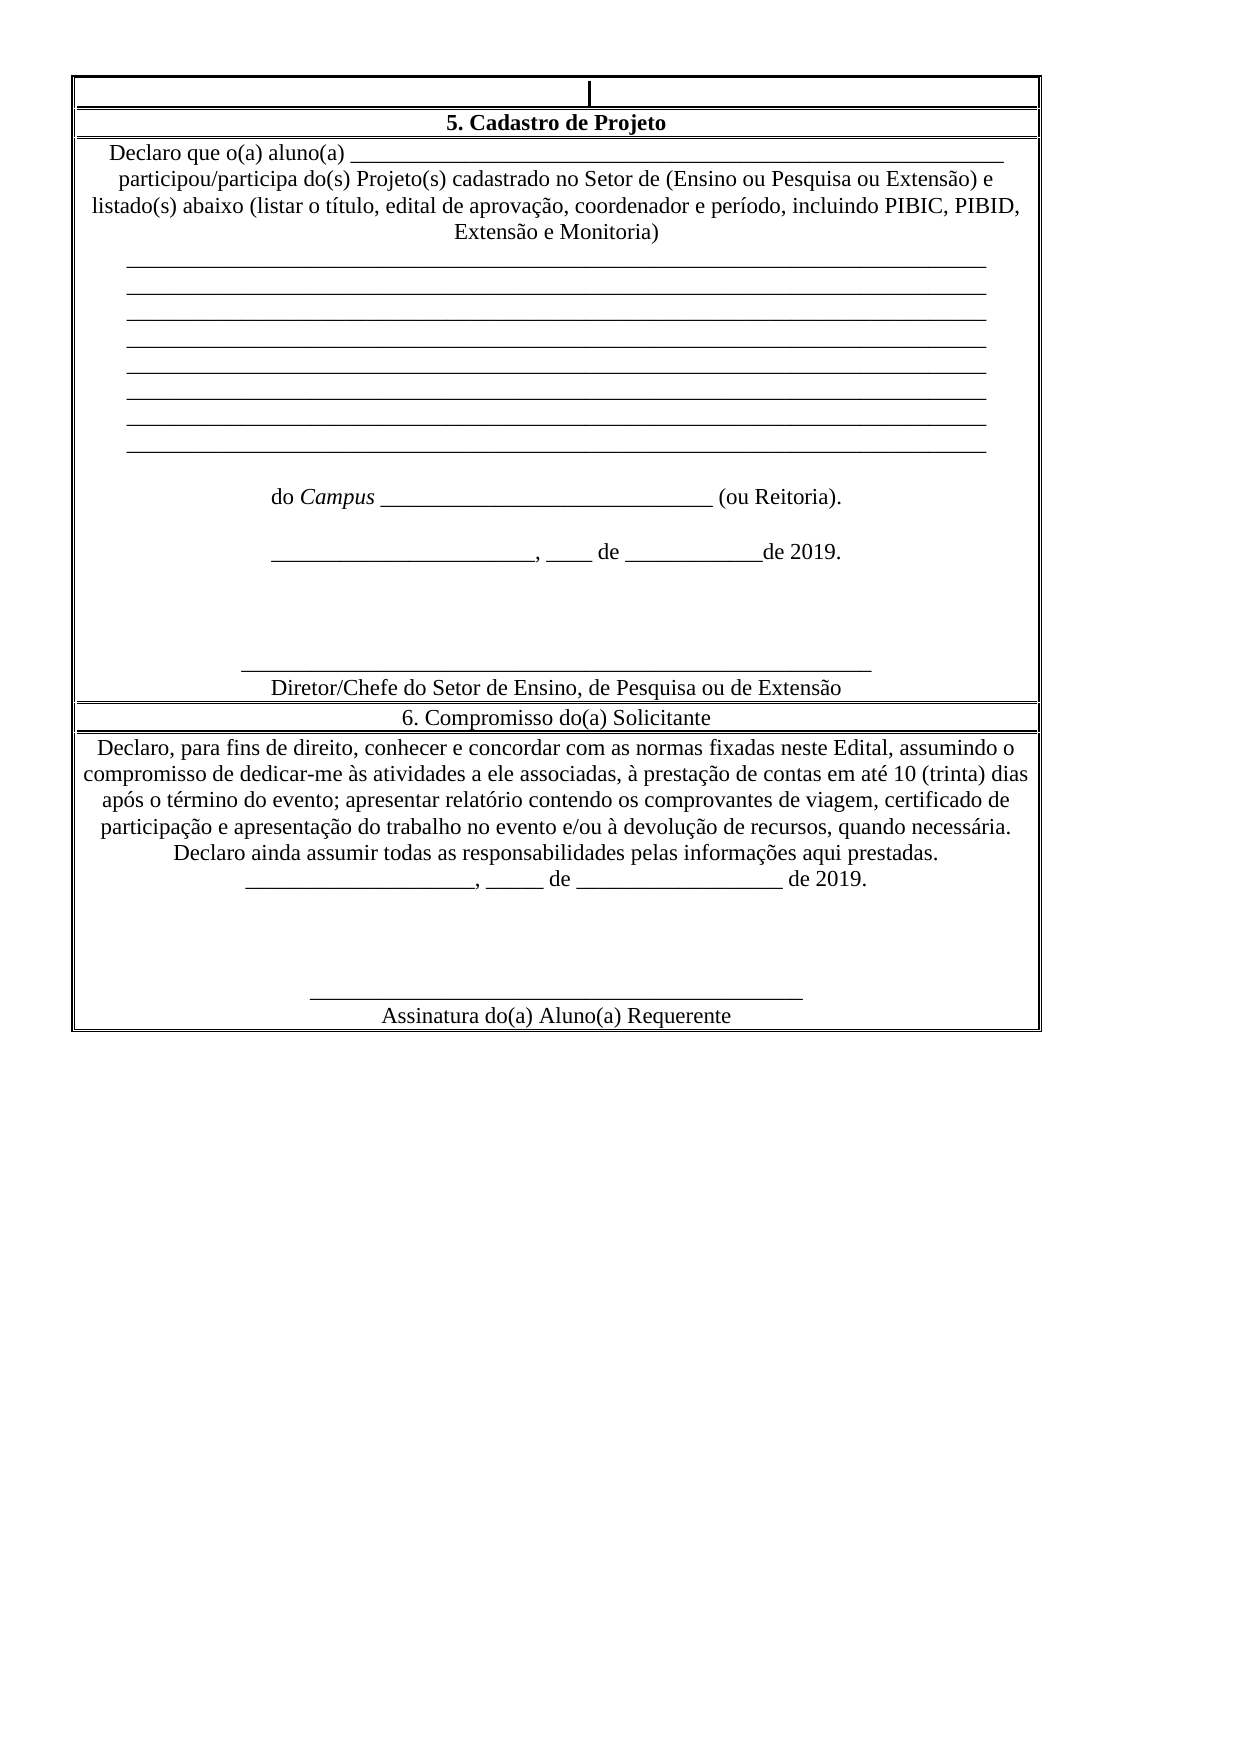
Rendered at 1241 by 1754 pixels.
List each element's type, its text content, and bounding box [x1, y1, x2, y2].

table_cell Declaro que o(a) aluno(a) _________________________________________________________ participou/participa do(s) Projeto(s) cadastrado no Setor de (Ensino ou Pesquisa ou Extensão) e listado(s) abaixo (listar o título, edital de aprovação, coordenador e período, incluindo PIBIC, PIBID, Extensão e Monitoria) ___________________________________________________________________________ ___________________________________________________________________________ ___________________________________________________________________________ ___________________________________________________________________________ ___________________________________________________________________________ ___________________________________________________________________________ ___________________________________________________________________________ ___________________________________________________________________________ do Campus _____________________________ (ou Reitoria). _______________________, ____ de ____________de 2019. _______________________________________________________ Diretor/Chefe do Setor de Ensino, de Pesquisa ou de Extensão [73, 136, 1040, 701]
table_cell Declaro, para fins de direito, conhecer e concordar com as normas fixadas neste Edital, assumindo o compromisso de dedicar-me às atividades a ele associadas, à prestação de contas em até 10 (trinta) dias após o término do evento; apresentar relatório contendo os comprovantes de viagem, certificado de participação e apresentação do trabalho no evento e/ou à devolução de recursos, quando necessária. Declaro ainda assumir todas as responsabilidades pelas informações aqui prestadas. ____________________, _____ de __________________ de 2019. ___________________________________________ Assinatura do(a) Aluno(a) Requerente [75, 730, 1039, 1028]
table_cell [75, 78, 589, 106]
table_cell 6. Compromisso do(a) Solicitante [73, 701, 1040, 730]
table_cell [589, 78, 1038, 106]
table_cell 5. Cadastro de Projeto [75, 106, 1039, 136]
